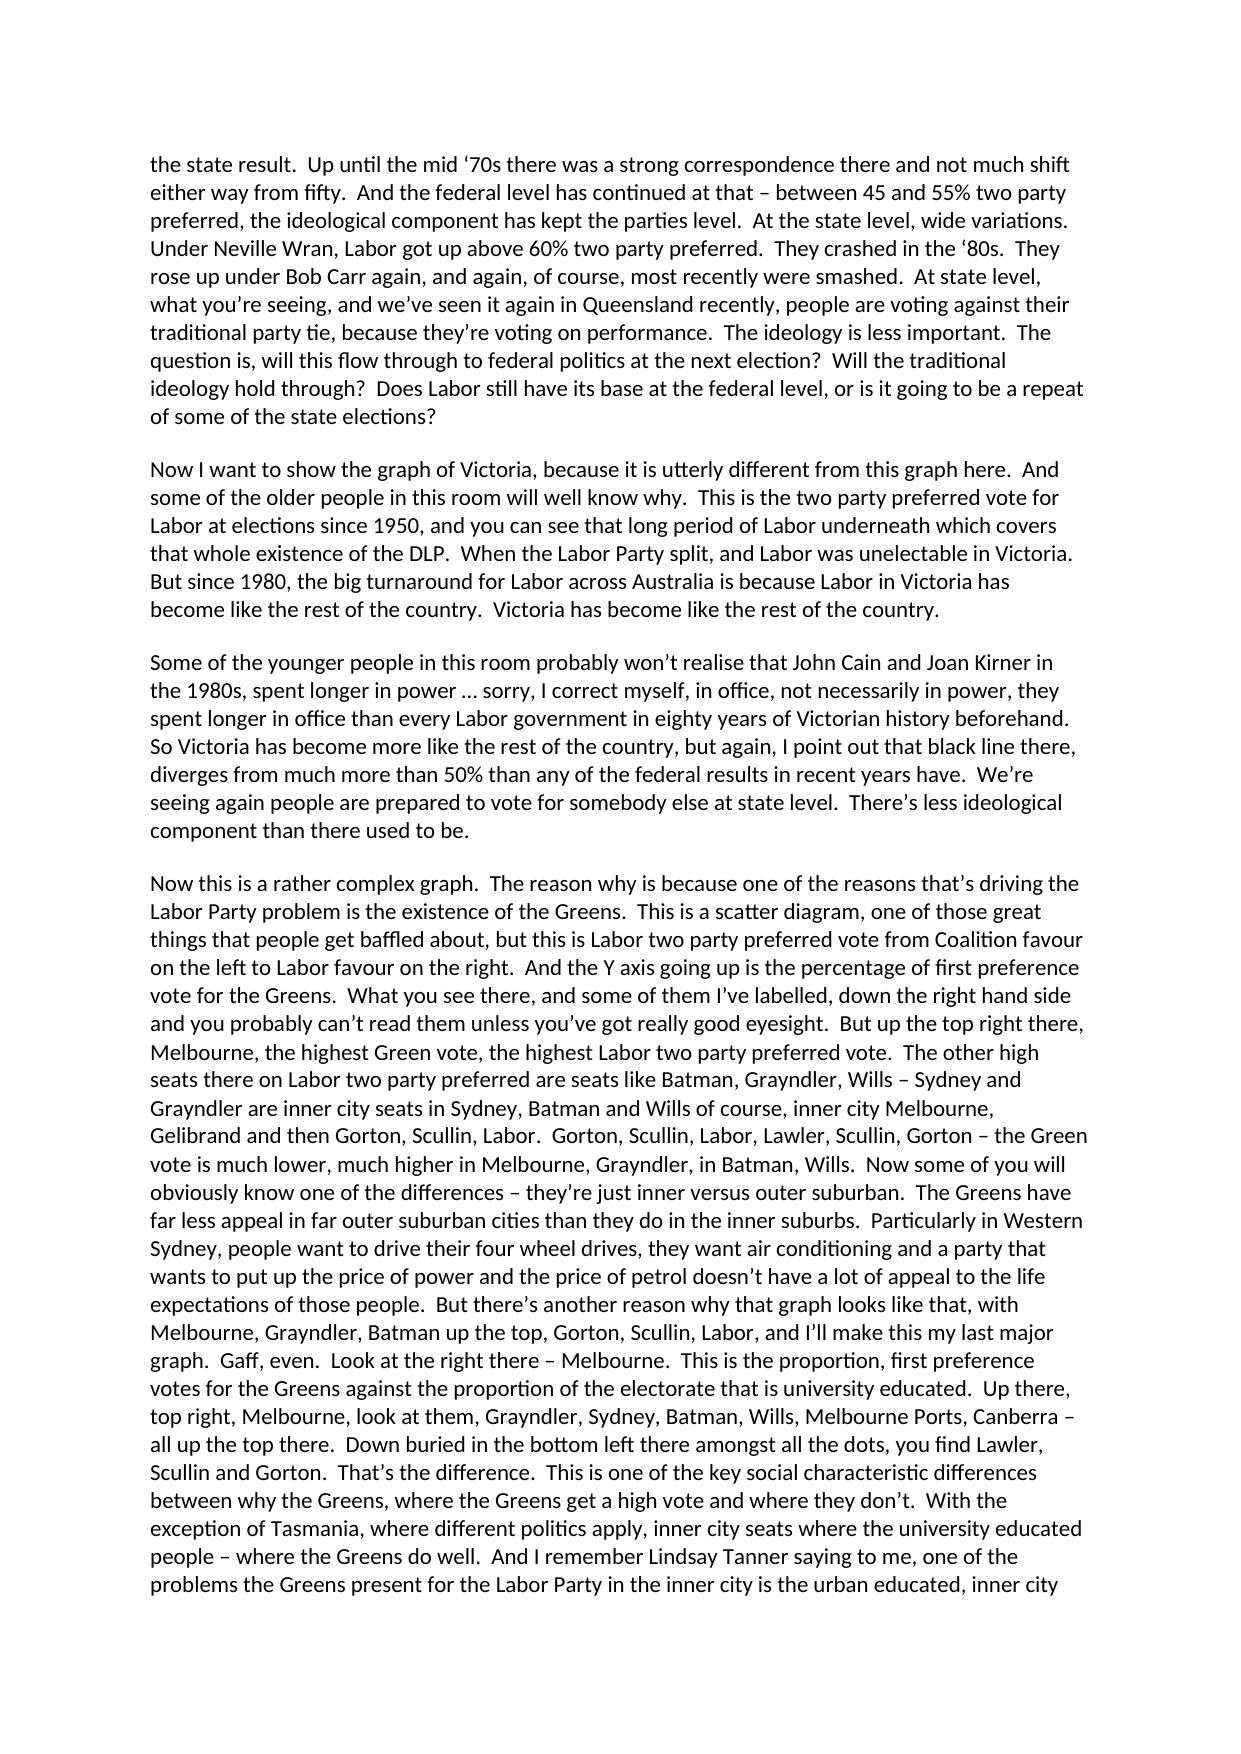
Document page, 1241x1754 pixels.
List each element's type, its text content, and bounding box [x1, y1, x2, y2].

text Now I want to show the graph of Victoria, because it is utterly different from this graph here. And some of the older people in this room will well know why. This is the two party preferred vote for Labor at elections since 1950, and you can see that long period of Labor underneath which covers that whole existence of the DLP. When the Labor Party split, and Labor was unelectable in Victoria. But since 1980, the big turnaround for Labor across Australia is because Labor in Victoria has become like the rest of the country. Victoria has become like the rest of the country. [150, 455, 1090, 623]
text Some of the younger people in this room probably won’t realise that John Cain and Joan Kirner in the 1980s, spent longer in power … sorry, I correct myself, in office, not necessarily in power, they spent longer in office than every Labor government in eighty years of Victorian history beforehand. So Victoria has become more like the rest of the country, but again, I point out that black line there, diverges from much more than 50% than any of the federal results in recent years have. We’re seeing again people are prepared to vote for somebody else at state level. There’s less ideological component than there used to be. [150, 648, 1090, 844]
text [150, 869, 1090, 1598]
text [150, 150, 1090, 430]
